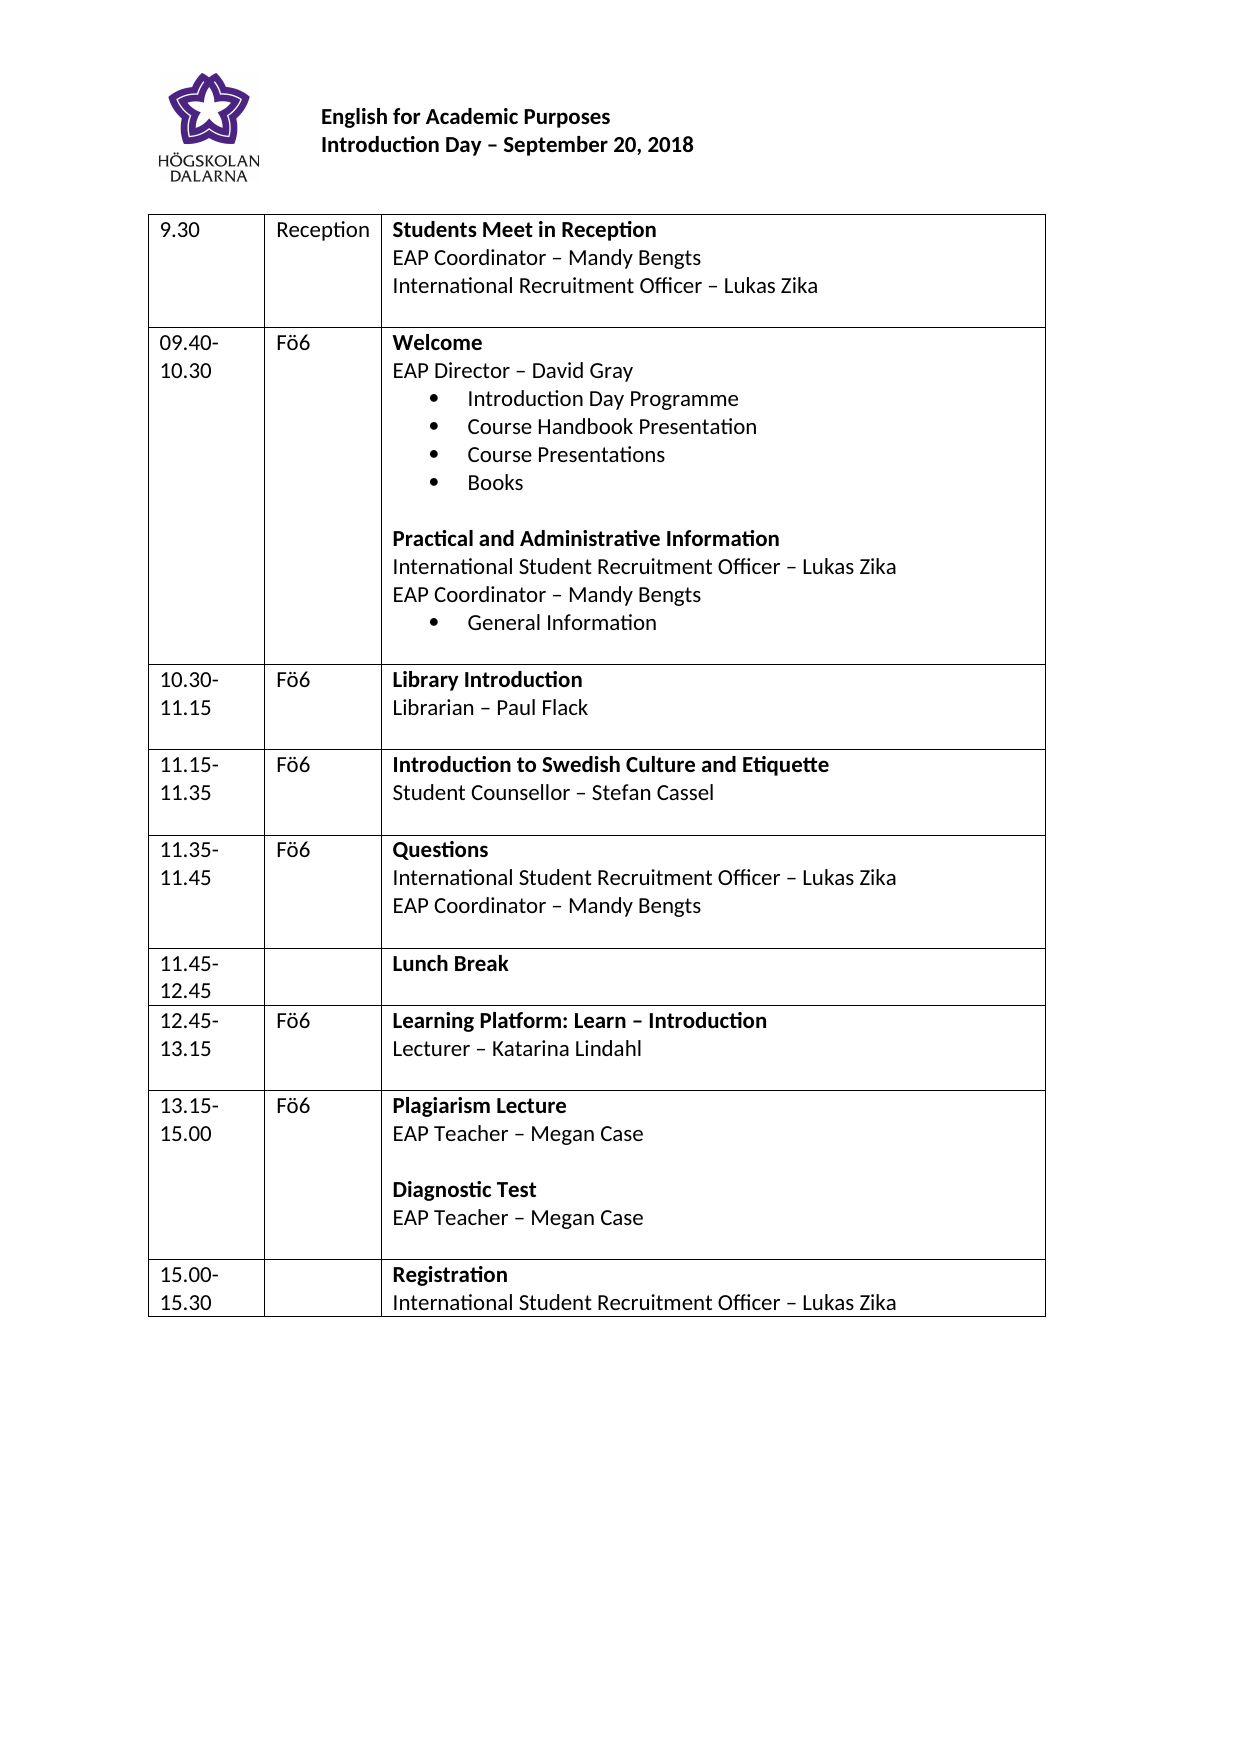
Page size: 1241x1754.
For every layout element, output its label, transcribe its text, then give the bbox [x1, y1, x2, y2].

table_header Students Meet in Reception EAP Coordinator – Mandy Bengts International Recruitment Officer – Lukas Zika [382, 215, 1045, 327]
table_cell 10.30-11.15 [149, 665, 264, 749]
table_cell 11.45-12.45 [149, 949, 264, 1005]
table_cell Lunch Break [382, 949, 1045, 1005]
table_cell Fö6 [265, 665, 381, 749]
table_cell Learning Platform: Learn – Introduction Lecturer – Katarina Lindahl [382, 1006, 1045, 1090]
table_cell Fö6 [265, 750, 381, 834]
table_cell Fö6 [265, 1006, 381, 1090]
table_cell [265, 1260, 381, 1316]
table_cell 11.35- 11.45 [149, 836, 264, 948]
table_cell 09.40-10.30 [149, 328, 264, 664]
table_cell [265, 949, 381, 1005]
table_cell Questions International Student Recruitment Officer – Lukas Zika EAP Coordinator – Mandy Bengts [382, 836, 1045, 948]
picture [158, 73, 260, 182]
table_cell Welcome EAP Director – David Gray Introduction Day Programme Course Handbook Presentation Course Presentations Books Practical and Administrative Information International Student Recruitment Officer – Lukas Zika EAP Coordinator – Mandy Bengts General Information [382, 328, 1045, 664]
table_cell Fö6 [265, 1091, 381, 1259]
table_header Reception [265, 215, 381, 327]
table_cell 15.00- 15.30 [149, 1260, 264, 1316]
table_cell 13.15- 15.00 [149, 1091, 264, 1259]
table_cell 12.45-13.15 [149, 1006, 264, 1090]
table_cell Introduction to Swedish Culture and Etiquette Student Counsellor – Stefan Cassel [382, 750, 1045, 834]
table_cell 11.15- 11.35 [149, 750, 264, 834]
table_cell Plagiarism Lecture EAP Teacher – Megan Case Diagnostic Test EAP Teacher – Megan Case [382, 1091, 1045, 1259]
table_cell Fö6 [265, 328, 381, 664]
table_cell Fö6 [265, 836, 381, 948]
table_cell Library Introduction Librarian – Paul Flack [382, 665, 1045, 749]
table_cell Registration International Student Recruitment Officer – Lukas Zika [382, 1260, 1045, 1316]
table_header 9.30 [149, 215, 264, 327]
